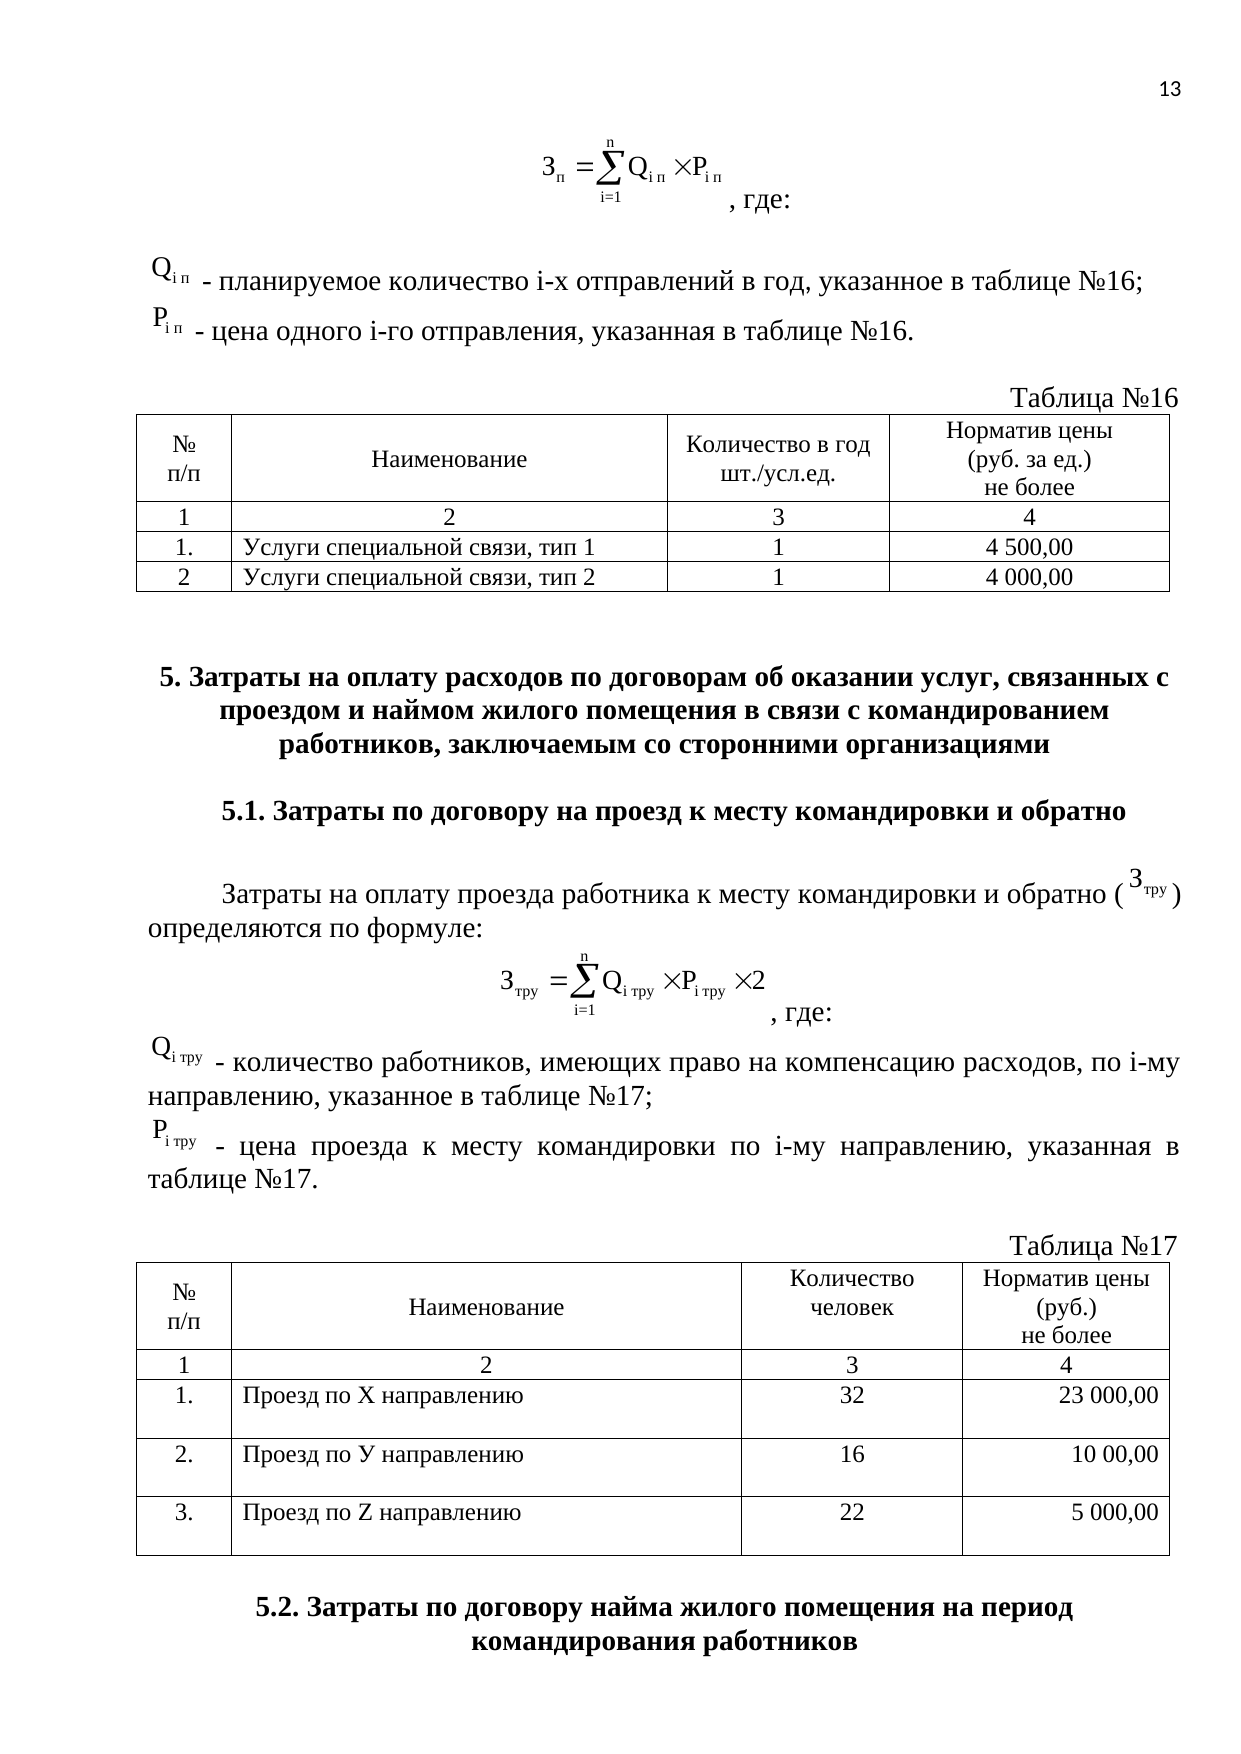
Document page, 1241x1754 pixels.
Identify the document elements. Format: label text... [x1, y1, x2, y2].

table_header № п/п [137, 415, 231, 501]
table_cell 10 00,00 [963, 1439, 1169, 1496]
text , где: [148, 130, 1181, 214]
text , где: [148, 943, 1181, 1028]
table_cell 1. [137, 1380, 231, 1438]
text Затраты на оплату проезда работника к месту командировки и обратно () определяются по формуле: [148, 860, 1181, 943]
text Таблица №17 [148, 1228, 1181, 1262]
table_header Количество в год шт./усл.ед. [668, 415, 889, 501]
table_cell 2 [232, 1350, 741, 1379]
table_cell 2 [232, 502, 667, 531]
table_header Норматив цены (руб.) не более [963, 1263, 1169, 1349]
table_cell 2 [137, 562, 231, 591]
table_cell Проезд по У направлению [232, 1439, 741, 1496]
text - планируемое количество i-х отправлений в год, указанное в таблице №16; [148, 248, 1181, 298]
table_cell 4 500,00 [890, 532, 1169, 561]
table_cell 4 000,00 [890, 562, 1169, 591]
text Таблица №16 [148, 380, 1181, 414]
table_cell Услуги специальной связи, тип 1 [232, 532, 667, 561]
table_cell 32 [742, 1380, 962, 1438]
table_cell Проезд по Z направлению [232, 1497, 741, 1555]
table_cell 3 [668, 502, 889, 531]
text 5.1. Затраты по договору на проезд к месту командировки и обратно [148, 793, 1181, 826]
text 5. Затраты на оплату расходов по договорам об оказании услуг, связанных с проездом и наймом жилого помещения в связи с командированием работников, заключаемым со сторонними организациями [148, 659, 1181, 759]
text - цена проезда к месту командировки по i-му направлению, указанная в таблице №17. [148, 1111, 1181, 1195]
table_cell 4 [963, 1350, 1169, 1379]
table_header Норматив цены (руб. за ед.) не более [890, 415, 1169, 501]
text - количество работников, имеющих право на компенсацию расходов, по i-му направлению, указанное в таблице №17; [148, 1028, 1181, 1111]
table_cell 1 [137, 502, 231, 531]
table_cell 3 [742, 1350, 962, 1379]
table_cell 22 [742, 1497, 962, 1555]
table_cell 2. [137, 1439, 231, 1496]
table_header № п/п [137, 1263, 231, 1349]
table_header Количество человек [742, 1263, 962, 1349]
table_cell Услуги специальной связи, тип 2 [232, 562, 667, 591]
text - цена одного i-го отправления, указанная в таблице №16. [148, 298, 1181, 347]
table_cell 16 [742, 1439, 962, 1496]
table_cell 1 [137, 1350, 231, 1379]
table_cell Проезд по Х направлению [232, 1380, 741, 1438]
table_cell 4 [890, 502, 1169, 531]
table_cell 1 [668, 562, 889, 591]
table_cell 23 000,00 [963, 1380, 1169, 1438]
table_cell 1. [137, 532, 231, 561]
text 5.2. Затраты по договору найма жилого помещения на период командирования работников [148, 1589, 1181, 1656]
table_cell 5 000,00 [963, 1497, 1169, 1555]
table_header Наименование [232, 415, 667, 501]
table_cell 3. [137, 1497, 231, 1555]
table_header Наименование [232, 1263, 741, 1349]
table_cell 1 [668, 532, 889, 561]
